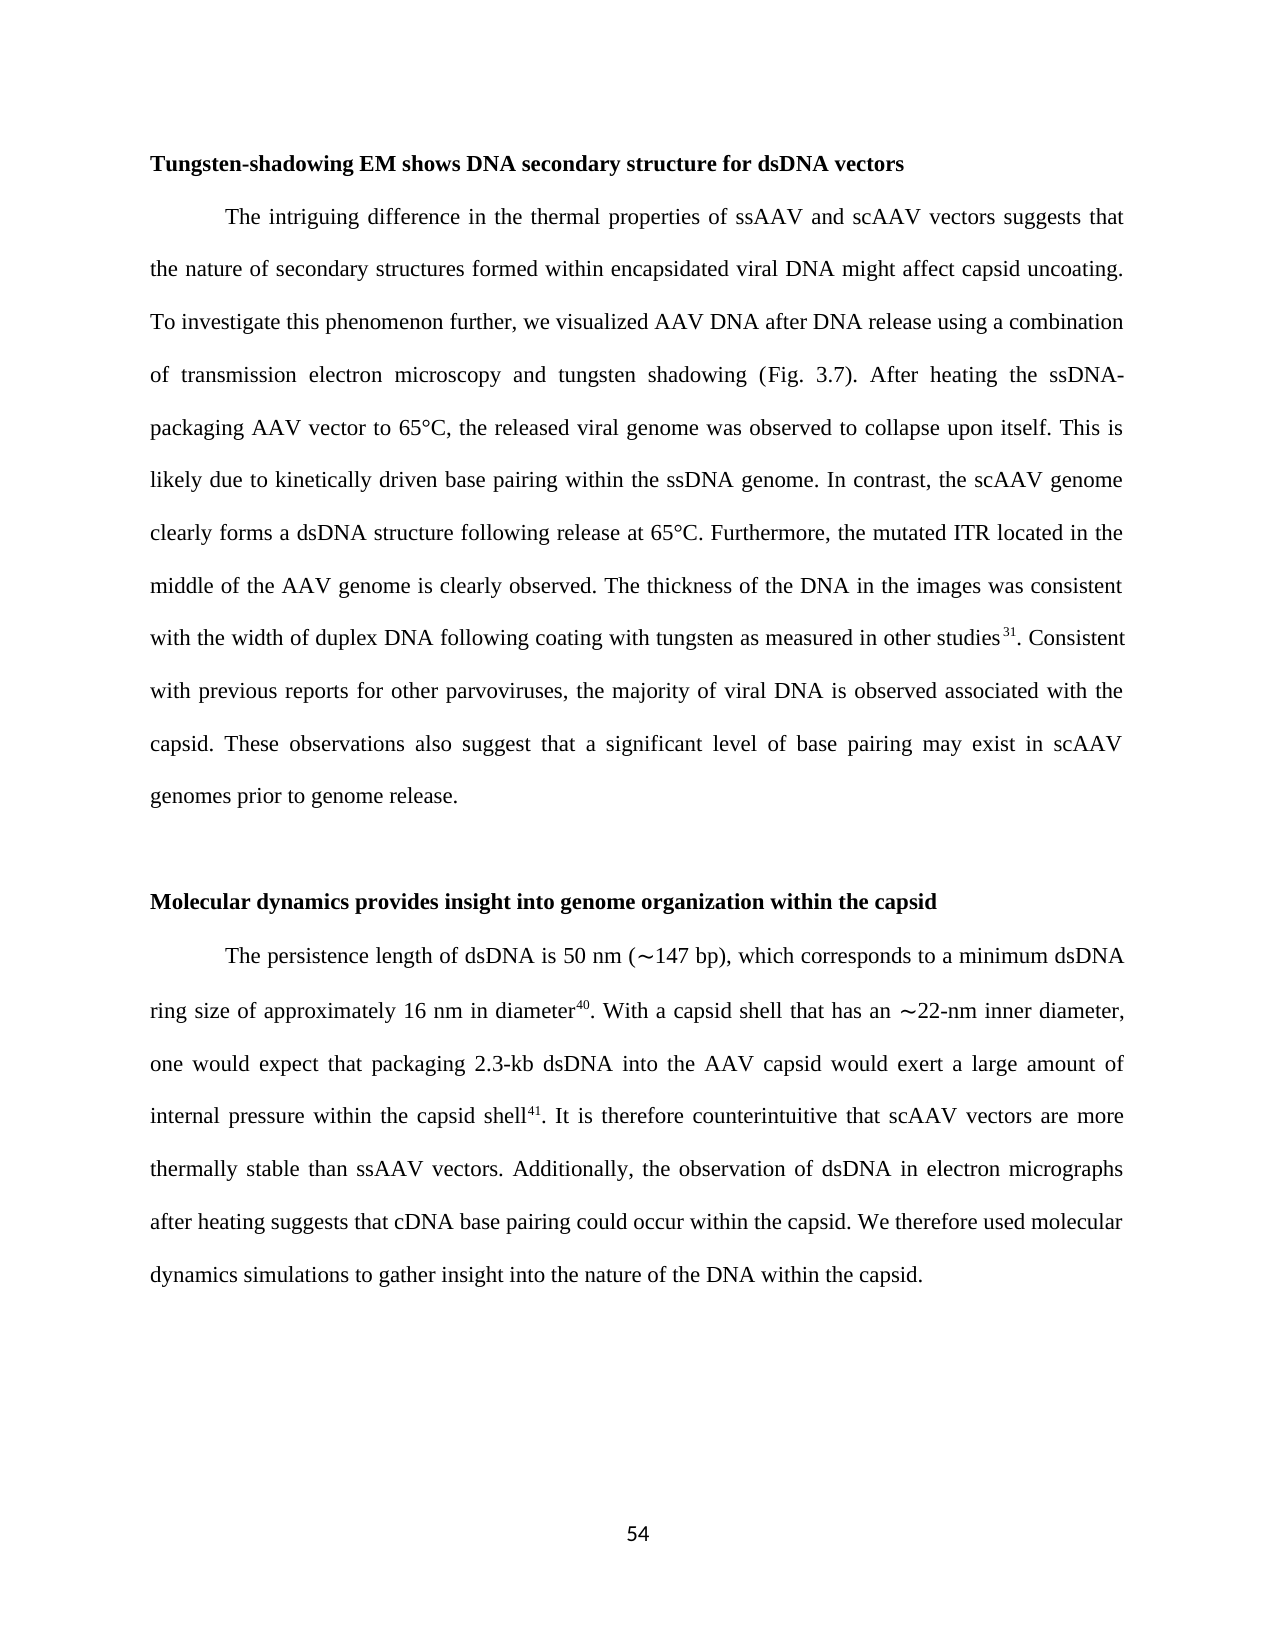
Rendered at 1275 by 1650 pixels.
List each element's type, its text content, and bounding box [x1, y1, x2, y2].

text Molecular dynamics provides insight into genome organization within the capsid [150, 888, 1125, 914]
text The persistence length of dsDNA is 50 nm (∼147 bp), which corresponds to a minimum dsDNA ring size of approximately 16 nm in diameter40. With a capsid shell that has an ∼22-nm inner diameter, one would expect that packaging 2.3-kb dsDNA into the AAV capsid would exert a large amount of internal pressure within the capsid shell41. It is therefore counterintuitive that scAAV vectors are more thermally stable than ssAAV vectors. Additionally, the observation of dsDNA in electron micrographs after heating suggests that cDNA base pairing could occur within the capsid. We therefore used molecular dynamics simulations to gather insight into the nature of the DNA within the capsid. [150, 941, 1125, 1287]
text The intriguing difference in the thermal properties of ssAAV and scAAV vectors suggests that the nature of secondary structures formed within encapsidated viral DNA might affect capsid uncoating. To investigate this phenomenon further, we visualized AAV DNA after DNA release using a combination of transmission electron microscopy and tungsten shadowing (Fig. 3.7). After heating the ssDNA-packaging AAV vector to 65°C, the released viral genome was observed to collapse upon itself. This is likely due to kinetically driven base pairing within the ssDNA genome. In contrast, the scAAV genome clearly forms a dsDNA structure following release at 65°C. Furthermore, the mutated ITR located in the middle of the AAV genome is clearly observed. The thickness of the DNA in the images was consistent with the width of duplex DNA following coating with tungsten as measured in other studies31. Consistent with previous reports for other parvoviruses, the majority of viral DNA is observed associated with the capsid. These observations also suggest that a significant level of base pairing may exist in scAAV genomes prior to genome release. [150, 203, 1125, 809]
text Tungsten-shadowing EM shows DNA secondary structure for dsDNA vectors [150, 150, 1125, 176]
